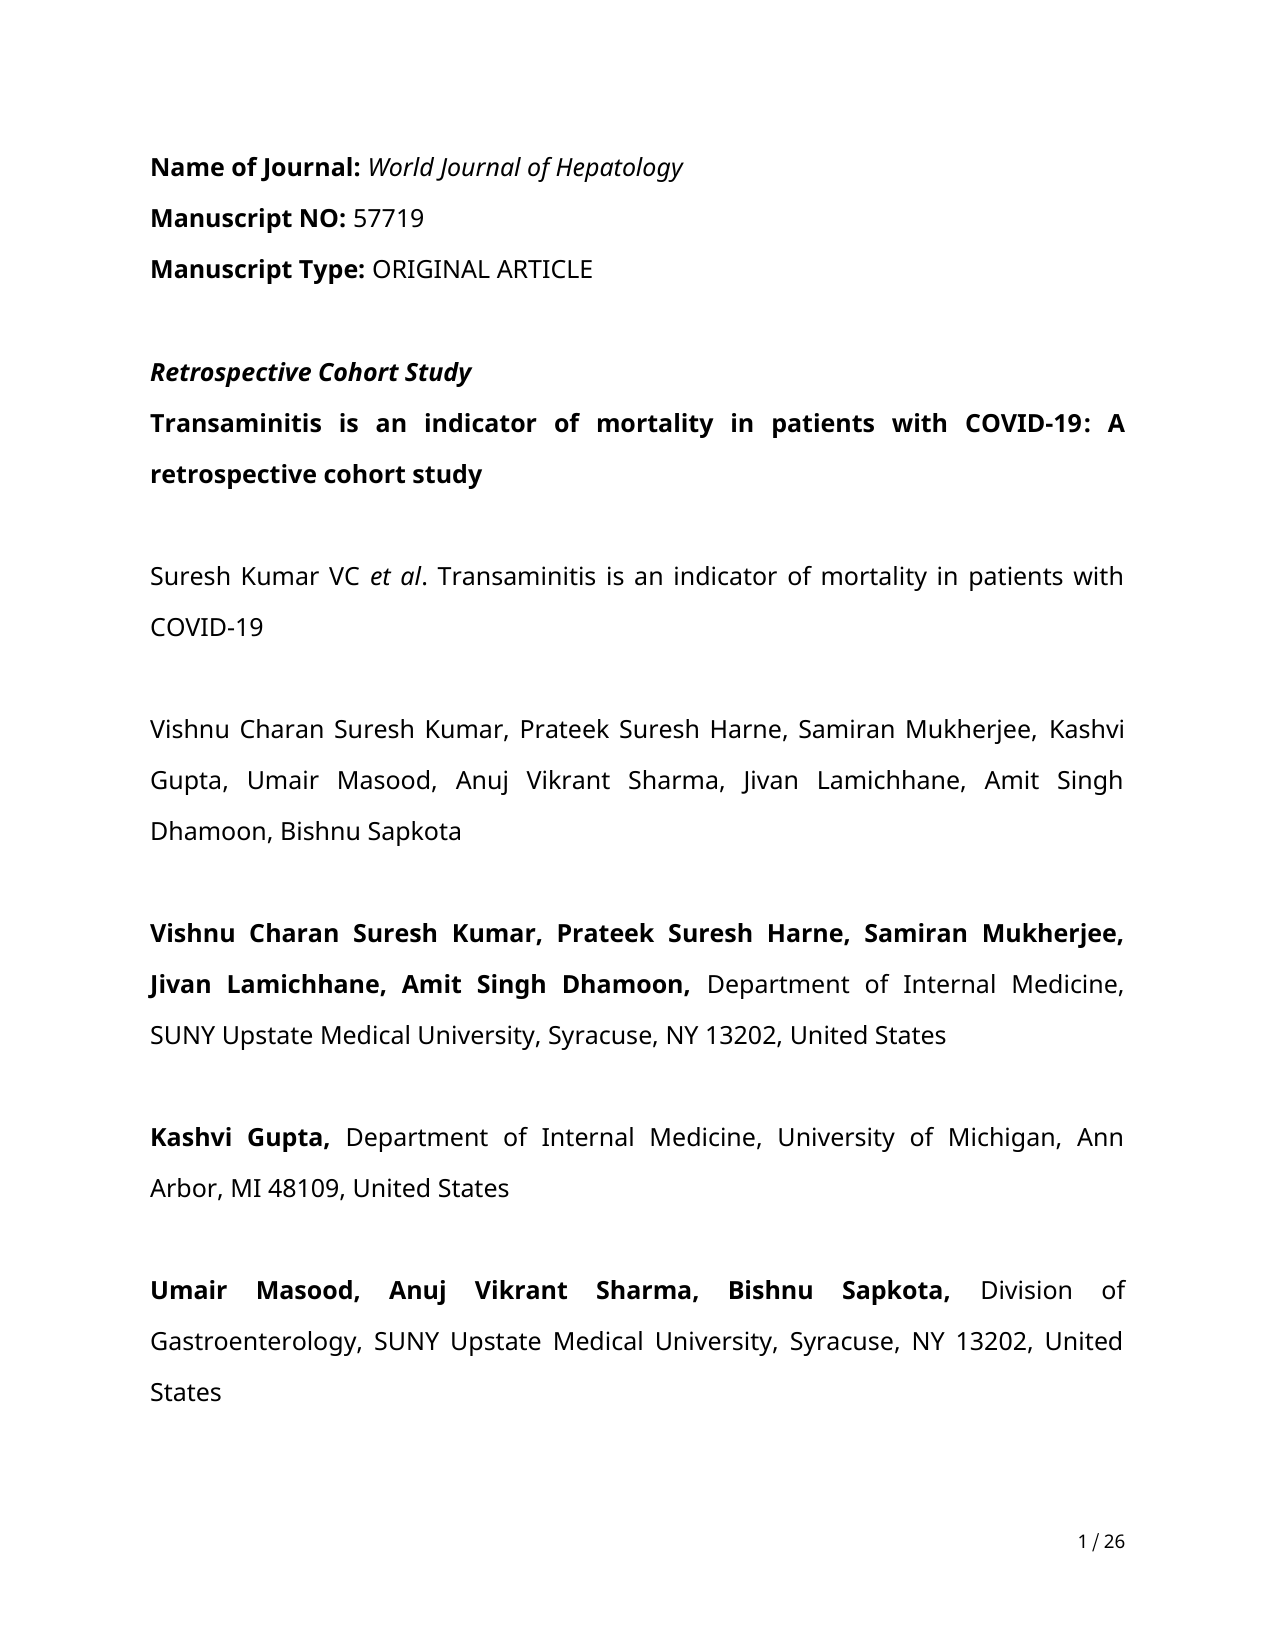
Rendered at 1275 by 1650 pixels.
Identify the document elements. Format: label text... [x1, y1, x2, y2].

text Kashvi Gupta, Department of Internal Medicine, University of Michigan, Ann Arbor, MI 48109, United States [150, 1120, 1125, 1205]
text Vishnu Charan Suresh Kumar, Prateek Suresh Harne, Samiran Mukherjee, Jivan Lamichhane, Amit Singh Dhamoon, Department of Internal Medicine, SUNY Upstate Medical University, Syracuse, NY 13202, United States [150, 916, 1125, 1052]
text Manuscript Type: ORIGINAL ARTICLE [150, 252, 1125, 286]
text Name of Journal: World Journal of Hepatology [150, 150, 1125, 184]
text Vishnu Charan Suresh Kumar, Prateek Suresh Harne, Samiran Mukherjee, Kashvi Gupta, Umair Masood, Anuj Vikrant Sharma, Jivan Lamichhane, Amit Singh Dhamoon, Bishnu Sapkota [150, 711, 1125, 848]
text Manuscript NO: 57719 [150, 201, 1125, 235]
text Transaminitis is an indicator of mortality in patients with COVID-19: A retrospective cohort study [150, 405, 1125, 490]
text Umair Masood, Anuj Vikrant Sharma, Bishnu Sapkota, Division of Gastroenterology, SUNY Upstate Medical University, Syracuse, NY 13202, United States [150, 1273, 1125, 1409]
text Suresh Kumar VC et al. Transaminitis is an indicator of mortality in patients with COVID-19 [150, 558, 1125, 643]
text Retrospective Cohort Study [150, 354, 1125, 388]
